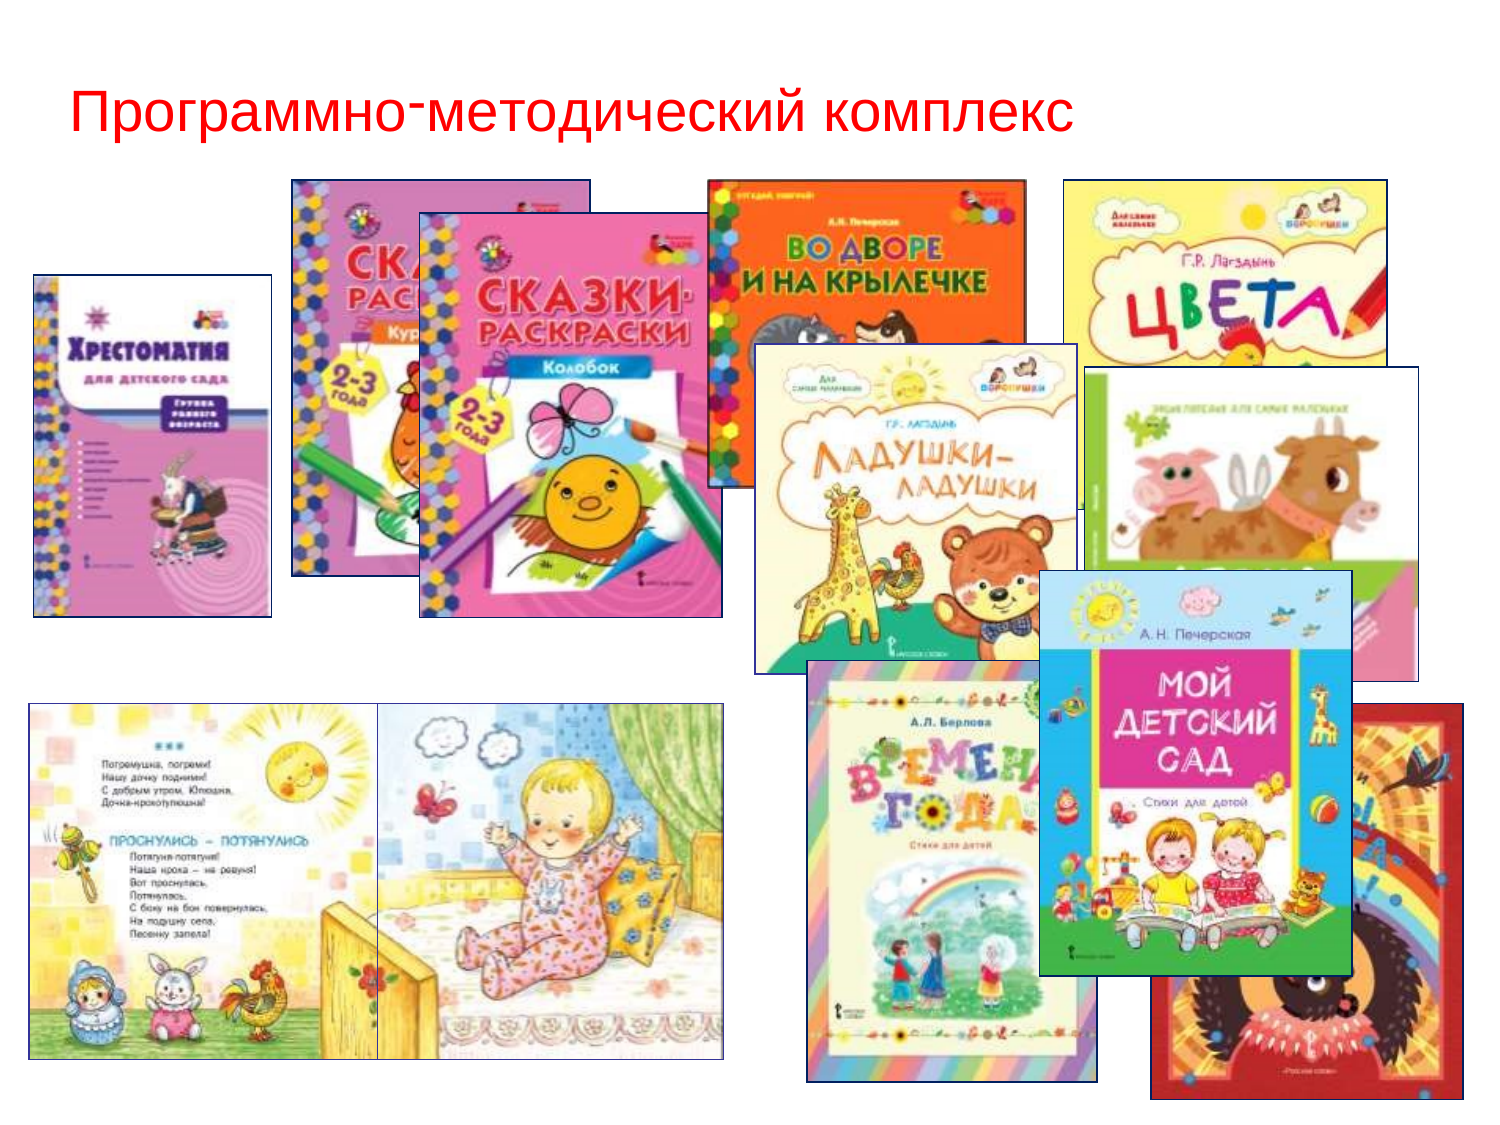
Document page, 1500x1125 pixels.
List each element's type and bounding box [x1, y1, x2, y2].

picture [378, 704, 723, 1059]
picture [1064, 181, 1386, 509]
picture [30, 704, 377, 1059]
picture [293, 181, 589, 575]
picture [1040, 571, 1351, 975]
picture [1085, 368, 1418, 681]
picture [756, 345, 1076, 673]
picture [420, 179, 1027, 617]
picture [34, 276, 271, 616]
picture [808, 661, 1096, 1081]
picture [1152, 704, 1462, 1099]
